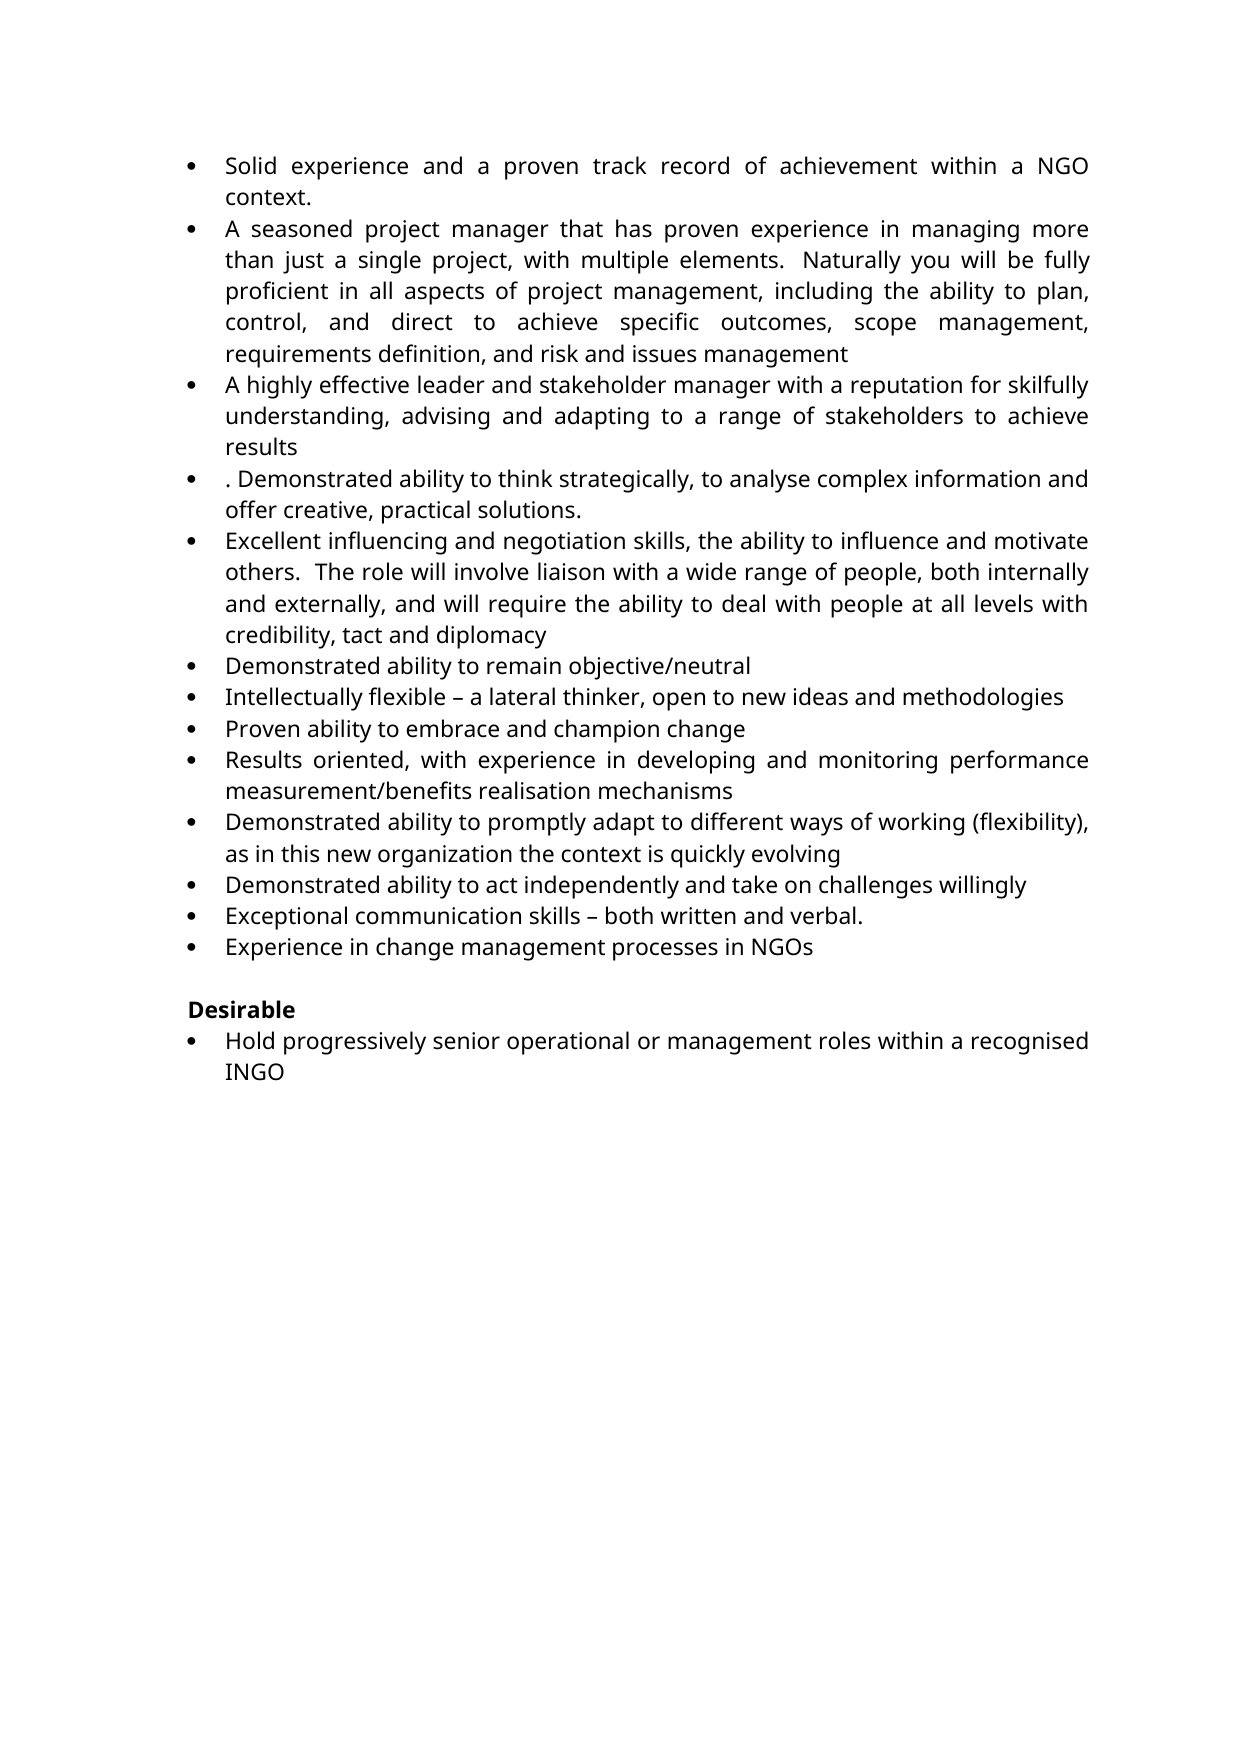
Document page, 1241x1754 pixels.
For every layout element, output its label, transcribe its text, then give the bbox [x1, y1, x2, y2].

text Desirable [147, 994, 1090, 1025]
list Demonstrated ability to promptly adapt to different ways of working (flexibility), as in this new organization the context is quickly evolving [187, 806, 1090, 869]
list Proven ability to embrace and champion change [187, 712, 1090, 744]
list Intellectually flexible – a lateral thinker, open to new ideas and methodologies [187, 681, 1090, 712]
list Demonstrated ability to act independently and take on challenges willingly [187, 869, 1090, 900]
list Excellent influencing and negotiation skills, the ability to influence and motivate others. The role will involve liaison with a wide range of people, both internally and externally, and will require the ability to deal with people at all levels with credibility, tact and diplomacy [187, 525, 1090, 650]
list Experience in change management processes in NGOs [187, 931, 1090, 962]
list A highly effective leader and stakeholder manager with a reputation for skilfully understanding, advising and adapting to a range of stakeholders to achieve results [187, 369, 1090, 462]
list A seasoned project manager that has proven experience in managing more than just a single project, with multiple elements. Naturally you will be fully proficient in all aspects of project management, including the ability to plan, control, and direct to achieve specific outcomes, scope management, requirements definition, and risk and issues management [187, 212, 1090, 369]
list Exceptional communication skills – both written and verbal. [187, 900, 1090, 931]
list Demonstrated ability to remain objective/neutral [187, 650, 1090, 681]
list Hold progressively senior operational or management roles within a recognised INGO [187, 1025, 1090, 1087]
list Results oriented, with experience in developing and monitoring performance measurement/benefits realisation mechanisms [187, 744, 1090, 806]
list . Demonstrated ability to think strategically, to analyse complex information and offer creative, practical solutions. [187, 462, 1090, 525]
list Solid experience and a proven track record of achievement within a NGO context. [187, 150, 1090, 212]
